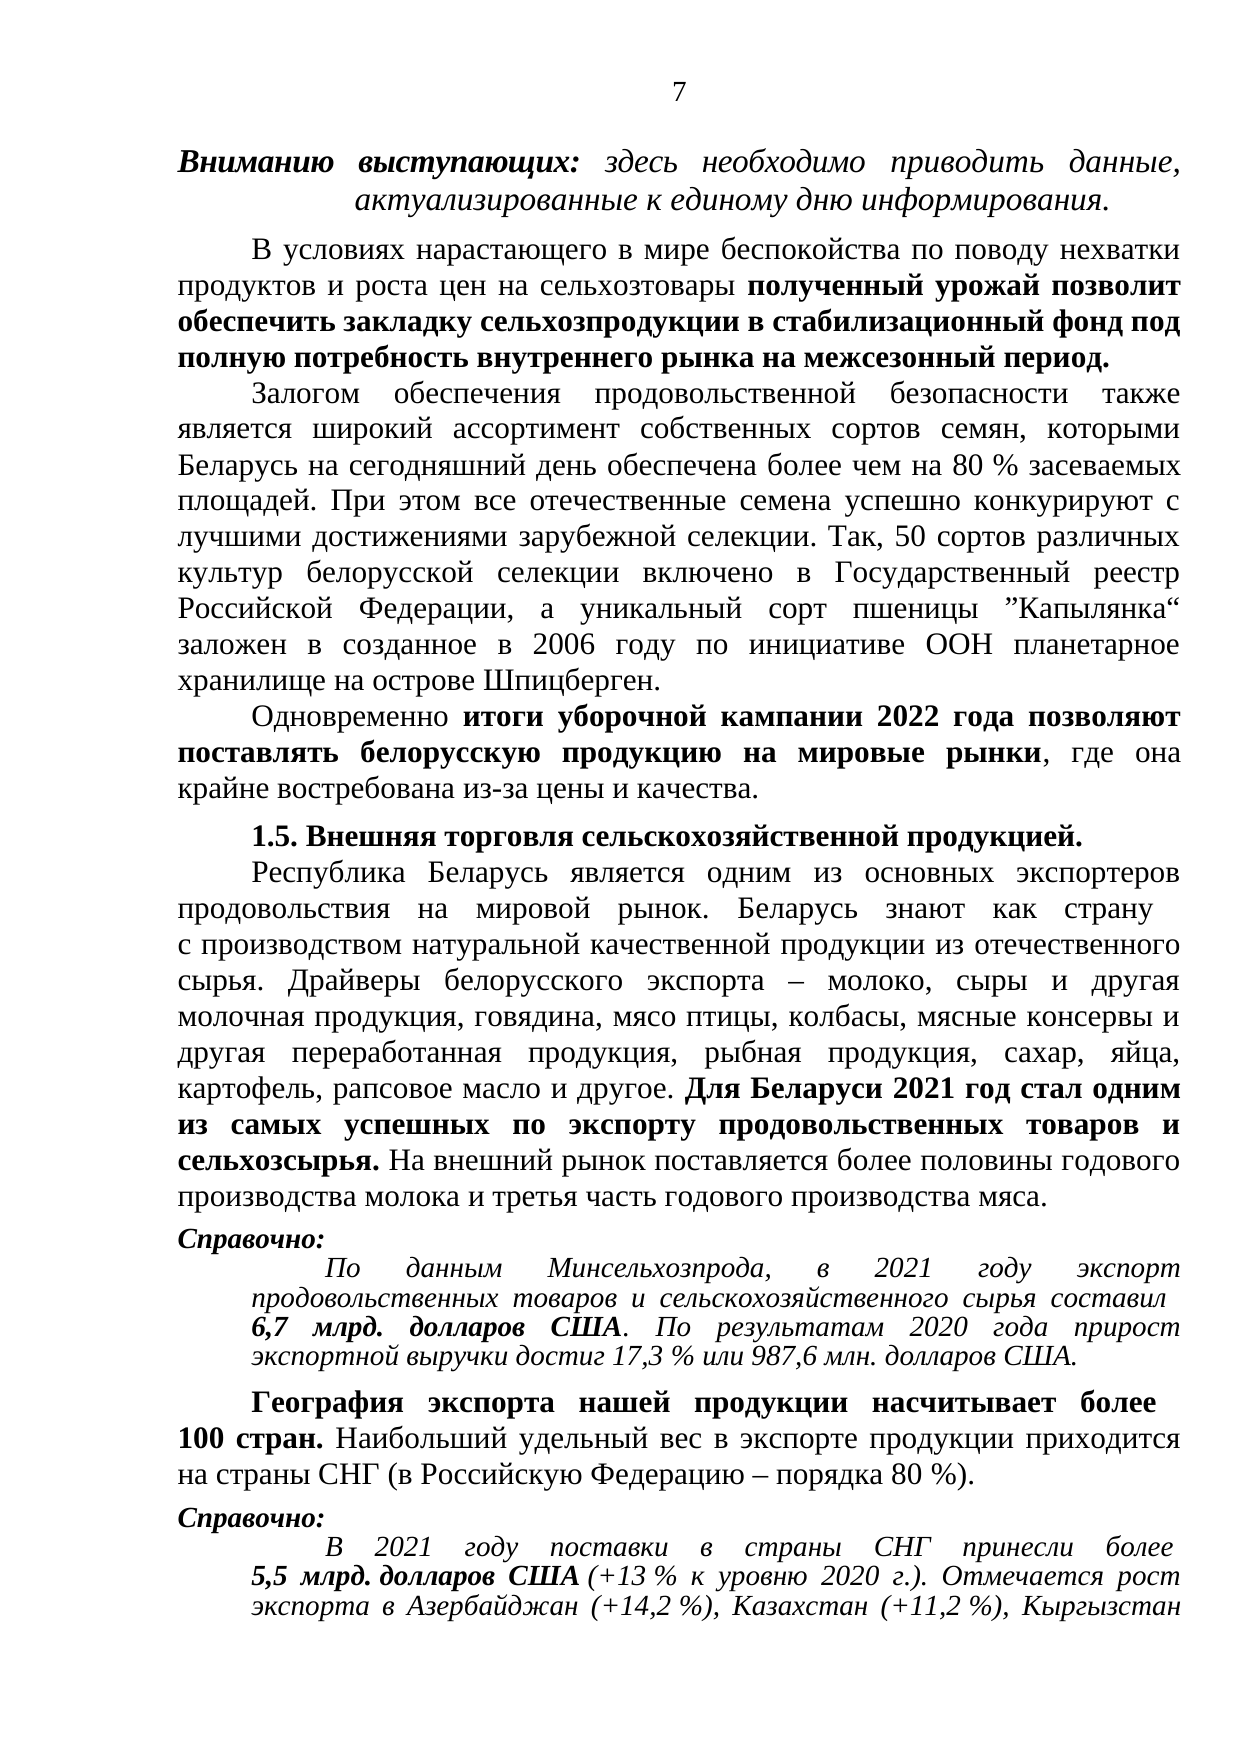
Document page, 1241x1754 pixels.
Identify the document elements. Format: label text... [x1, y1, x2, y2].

text Залогом обеспечения продовольственной безопасности также является широкий ассортимент собственных сортов семян, которыми Беларусь на сегодняшний день обеспечена более чем на 80 % засеваемых площадей. При этом все отечественные семена успешно конкурируют с лучшими достижениями зарубежной селекции. Так, 50 сортов различных культур белорусской селекции включено в Государственный реестр Российской Федерации, а уникальный сорт пшеницы ”Капылянка“ заложен в созданное в 2006 году по инициативе ООН планетарное хранилище на острове Шпицберген. [177, 374, 1181, 697]
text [251, 1533, 1181, 1621]
text 1.5. Внешняя торговля сельскохозяйственной продукцией. [177, 818, 1181, 853]
text По данным Минсельхозпрода, в 2021 году экспорт продовольственных товаров и сельскохозяйственного сырья составил 6,7 млрд. долларов США. По результатам 2020 года прирост экспортной выручки достиг 17,3 % или 987,6 млн. долларов США. [251, 1254, 1181, 1371]
text Республика Беларусь является одним из основных экспортеров продовольствия на мировой рынок. Беларусь знают как страну с производством натуральной качественной продукции из отечественного сырья. Драйверы белорусского экспорта – молоко, сыры и другая молочная продукция, говядина, мясо птицы, колбасы, мясные консервы и другая переработанная продукция, рыбная продукция, сахар, яйца, картофель, рапсовое масло и другое. Для Беларуси 2021 год стал одним из самых успешных по экспорту продовольственных товаров и сельхозсырья. На внешний рынок поставляется более половины годового производства молока и третья часть годового производства мяса. [177, 853, 1181, 1213]
text В условиях нарастающего в мире беспокойства по поводу нехватки продуктов и роста цен на сельхозтовары полученный урожай позволит обеспечить закладку сельхозпродукции в стабилизационный фонд под полную потребность внутреннего рынка на межсезонный период. [177, 230, 1181, 374]
text География экспорта нашей продукции насчитывает более 100 стран. Наибольший удельный вес в экспорте продукции приходится на страны СНГ (в Российскую Федерацию – порядка 80 %). [177, 1384, 1181, 1492]
text Вниманию выступающих: здесь необходимо приводить данные, актуализированные к единому дню информирования. [177, 141, 1181, 218]
text Справочно: [177, 1504, 1181, 1533]
text Справочно: [177, 1225, 1181, 1254]
text Одновременно итоги уборочной кампании 2022 года позволяют поставлять белорусскую продукцию на мировые рынки, где она крайне востребована из-за цены и качества. [177, 697, 1181, 805]
